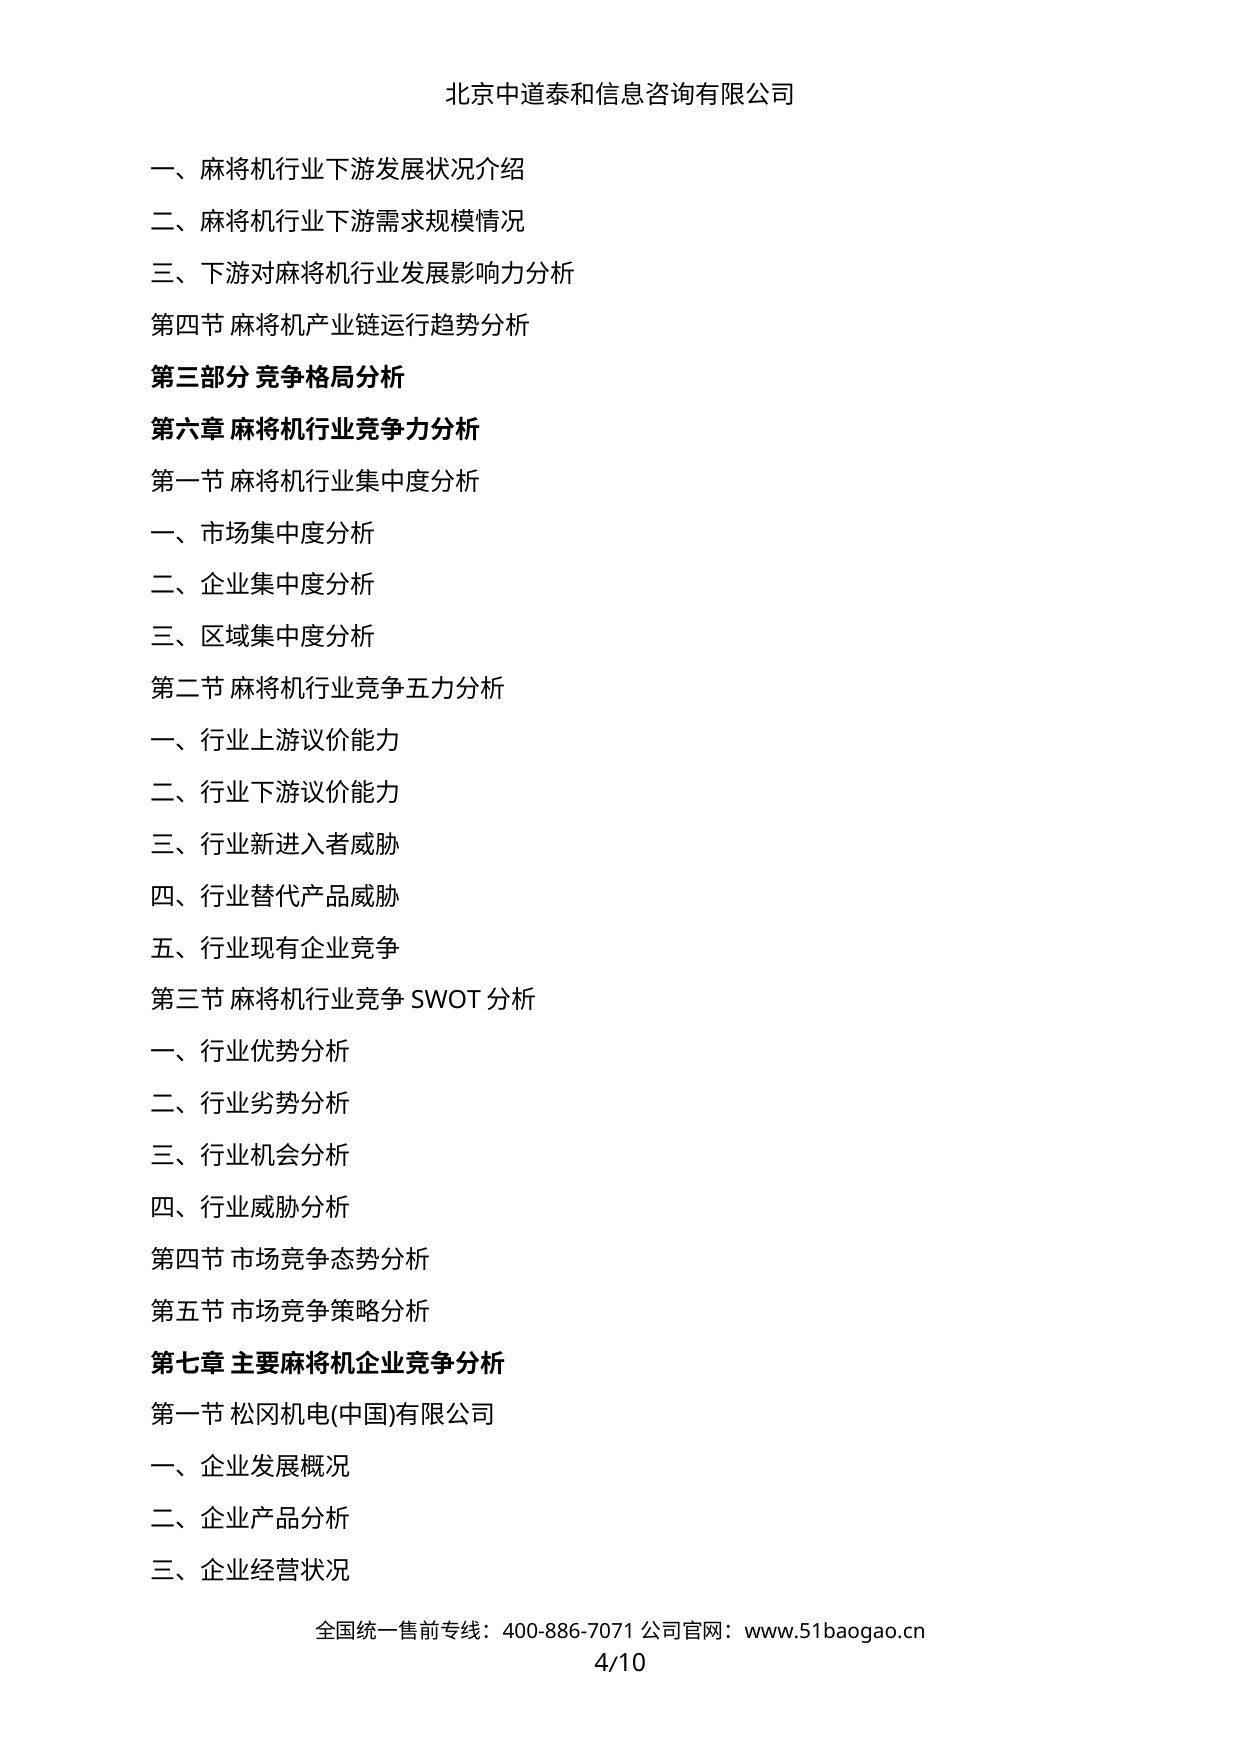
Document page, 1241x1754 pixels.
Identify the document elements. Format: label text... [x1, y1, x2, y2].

text 一、市场集中度分析 [150, 513, 1090, 549]
text 四、行业威胁分析 [150, 1187, 1090, 1224]
text 第五节 市场竞争策略分析 [150, 1291, 1090, 1327]
text 三、行业机会分析 [150, 1136, 1090, 1172]
text 三、区域集中度分析 [150, 617, 1090, 653]
text 一、行业优势分析 [150, 1032, 1090, 1068]
text 二、麻将机行业下游需求规模情况 [150, 202, 1090, 238]
text 三、下游对麻将机行业发展影响力分析 [150, 254, 1090, 290]
text 第六章 麻将机行业竞争力分析 [150, 409, 1090, 446]
text 第四节 麻将机产业链运行趋势分析 [150, 306, 1090, 342]
text 二、企业集中度分析 [150, 565, 1090, 601]
text 四、行业替代产品威胁 [150, 876, 1090, 912]
text 第七章 主要麻将机企业竞争分析 [150, 1343, 1090, 1379]
text 第一节 麻将机行业集中度分析 [150, 461, 1090, 497]
text 二、行业下游议价能力 [150, 772, 1090, 809]
text 第三部分 竞争格局分析 [150, 357, 1090, 394]
text 三、企业经营状况 [150, 1551, 1090, 1587]
text 二、企业产品分析 [150, 1499, 1090, 1535]
text 第四节 市场竞争态势分析 [150, 1239, 1090, 1276]
text 三、行业新进入者威胁 [150, 824, 1090, 861]
text 一、企业发展概况 [150, 1447, 1090, 1483]
text 一、麻将机行业下游发展状况介绍 [150, 150, 1090, 186]
text 第三节 麻将机行业竞争SWOT分析 [150, 980, 1090, 1016]
text 一、行业上游议价能力 [150, 721, 1090, 757]
text 二、行业劣势分析 [150, 1084, 1090, 1120]
text 第一节 松冈机电(中国)有限公司 [150, 1395, 1090, 1431]
text 第二节 麻将机行业竞争五力分析 [150, 669, 1090, 705]
text 五、行业现有企业竞争 [150, 928, 1090, 964]
